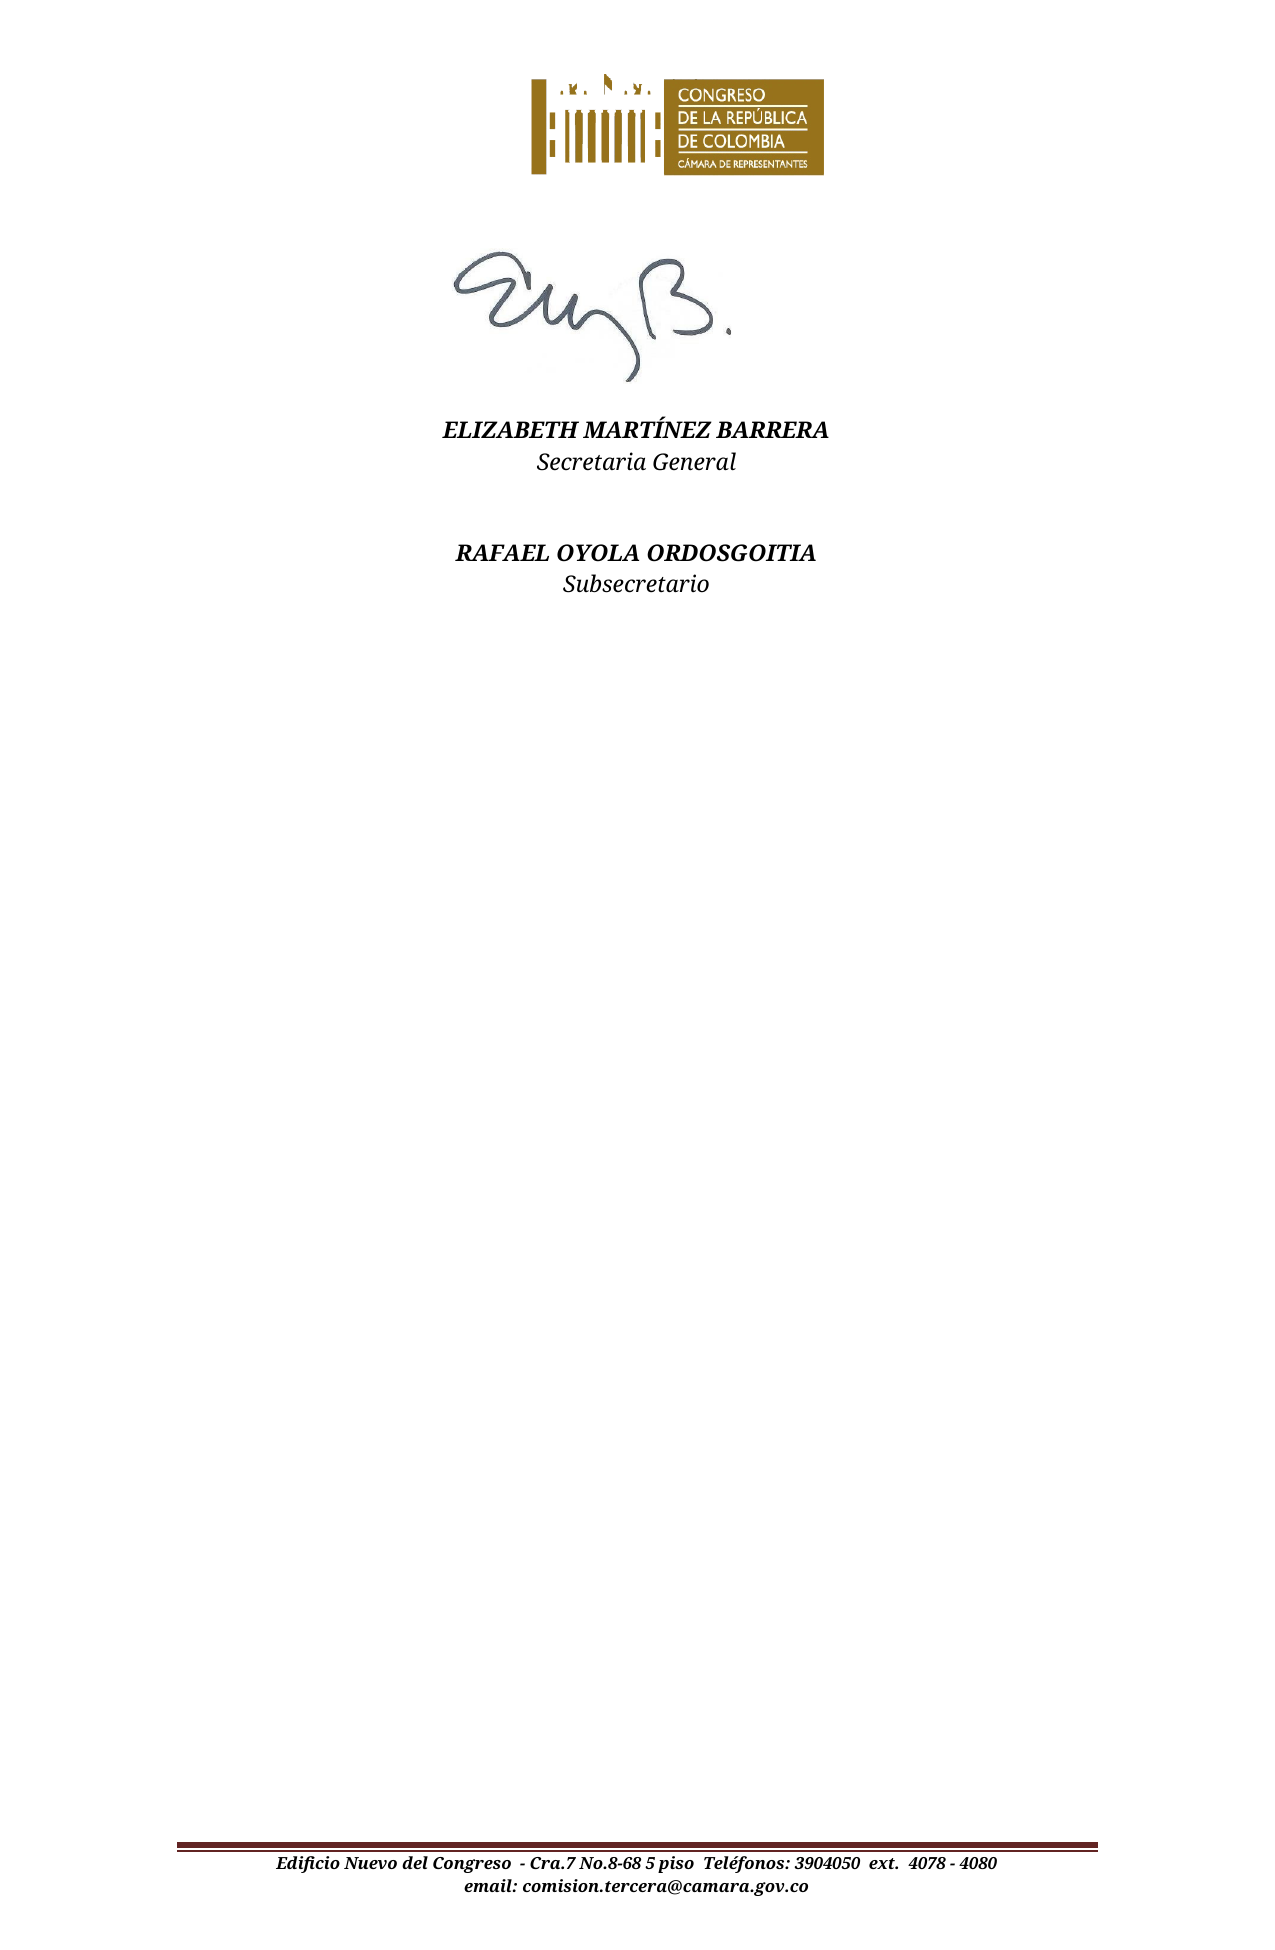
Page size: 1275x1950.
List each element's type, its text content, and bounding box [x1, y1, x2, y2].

text Secretaria General [177, 446, 1098, 477]
picture [451, 248, 732, 384]
text ELIZABETH MARTÍNEZ BARRERA [177, 414, 1098, 446]
picture [520, 74, 837, 195]
text Subsecretario [177, 568, 1098, 599]
text RAFAEL OYOLA ORDOSGOITIA [177, 537, 1098, 568]
